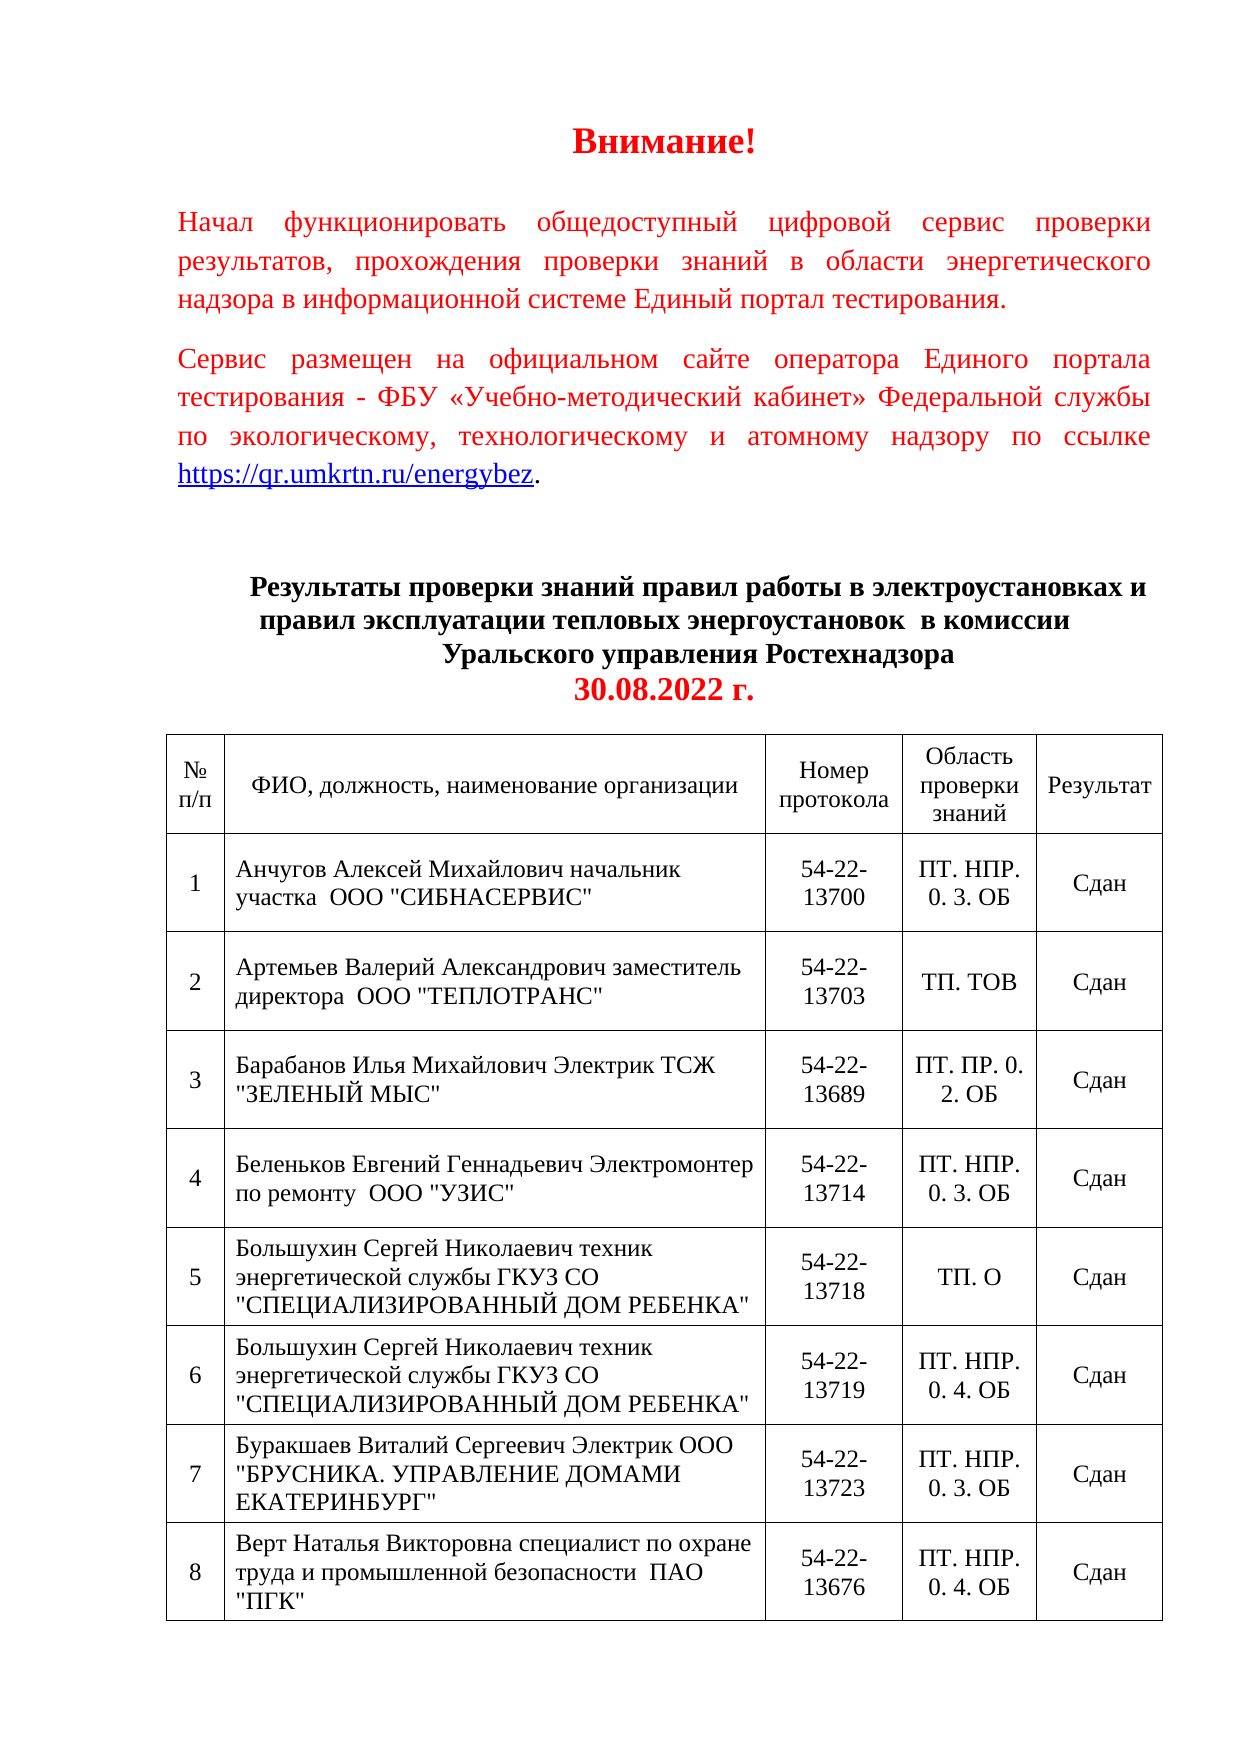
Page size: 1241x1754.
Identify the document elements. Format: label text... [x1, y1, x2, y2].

table_cell 7 [167, 1425, 224, 1522]
table_cell 54-22-13689 [766, 1031, 902, 1128]
table_cell 3 [167, 1031, 224, 1128]
table_cell Барабанов Илья Михайлович Электрик ТСЖ "ЗЕЛЕНЫЙ МЫС" [225, 1031, 765, 1128]
text Сервис размещен на официальном сайте оператора Единого портала тестирования - ФБУ «Учебно-методический кабинет» Федеральной службы по экологическому, технологическому и атомному надзору по ссылке https://qr.umkrtn.ru/energybez. [177, 341, 1152, 490]
table_cell Сдан [1037, 1228, 1162, 1325]
table_cell ПТ. НПР. 0. 4. ОБ [903, 1326, 1036, 1423]
table_cell ТП. ТОВ [903, 932, 1036, 1030]
table_header Область проверки знаний [903, 735, 1036, 833]
subtitle Уральского управления Ростехнадзора [177, 636, 1152, 669]
table_cell Сдан [1037, 1425, 1162, 1522]
table_cell ТП. О [903, 1228, 1036, 1325]
table_cell Сдан [1037, 1031, 1162, 1128]
table_cell ПТ. НПР. 0. 3. ОБ [903, 1425, 1036, 1522]
table_header ФИО, должность, наименование организации [225, 735, 765, 833]
table_header Номер протокола [766, 735, 902, 833]
table_cell 54-22-13718 [766, 1228, 902, 1325]
table_cell Анчугов Алексей Михайлович начальник участка ООО "СИБНАСЕРВИС" [225, 834, 765, 931]
table_cell Сдан [1037, 932, 1162, 1030]
table_cell 2 [167, 932, 224, 1030]
table_cell Сдан [1037, 1326, 1162, 1423]
text Внимание! [177, 118, 1152, 161]
table_cell Сдан [1037, 1129, 1162, 1227]
table_cell ПТ. НПР. 0. 3. ОБ [903, 1129, 1036, 1227]
table_cell 54-22-13703 [766, 932, 902, 1030]
subtitle Результаты проверки знаний правил работы в электроустановках и правил эксплуатации тепловых энергоустановок в комиссии [177, 569, 1152, 636]
table_cell 5 [167, 1228, 224, 1325]
table_cell Артемьев Валерий Александрович заместитель директора ООО "ТЕПЛОТРАНС" [225, 932, 765, 1030]
table_cell Буракшаев Виталий Сергеевич Электрик ООО "БРУСНИКА. УПРАВЛЕНИЕ ДОМАМИ ЕКАТЕРИНБУРГ" [225, 1425, 765, 1522]
table_cell ПТ. ПР. 0. 2. ОБ [903, 1031, 1036, 1128]
table_cell Большухин Сергей Николаевич техник энергетической службы ГКУЗ СО "СПЕЦИАЛИЗИРОВАННЫЙ ДОМ РЕБЕНКА" [225, 1228, 765, 1325]
table_cell 54-22-13719 [766, 1326, 902, 1423]
table_cell 54-22-13676 [766, 1523, 902, 1620]
table_cell 8 [167, 1523, 224, 1620]
table_cell 6 [167, 1326, 224, 1423]
table_cell ПТ. НПР. 0. 4. ОБ [903, 1523, 1036, 1620]
table_header Результат [1037, 735, 1162, 833]
table_cell ПТ. НПР. 0. 3. ОБ [903, 834, 1036, 931]
table_cell 4 [167, 1129, 224, 1227]
table_cell Сдан [1037, 1523, 1162, 1620]
table_cell Верт Наталья Викторовна специалист по охране труда и промышленной безопасности ПАО "ПГК" [225, 1523, 765, 1620]
text 30.08.2022 г. [177, 669, 1152, 708]
table_header № п/п [167, 735, 224, 833]
text Начал функционировать общедоступный цифровой сервис проверки результатов, прохождения проверки знаний в области энергетического надзора в информационной системе Единый портал тестирования. [177, 204, 1152, 315]
table_cell 54-22-13714 [766, 1129, 902, 1227]
table_cell Сдан [1037, 834, 1162, 931]
table_cell 54-22-13723 [766, 1425, 902, 1522]
table_cell Большухин Сергей Николаевич техник энергетической службы ГКУЗ СО "СПЕЦИАЛИЗИРОВАННЫЙ ДОМ РЕБЕНКА" [225, 1326, 765, 1423]
table_cell 1 [167, 834, 224, 931]
table_cell 54-22-13700 [766, 834, 902, 931]
table_cell Беленьков Евгений Геннадьевич Электромонтер по ремонту ООО "УЗИС" [225, 1129, 765, 1227]
